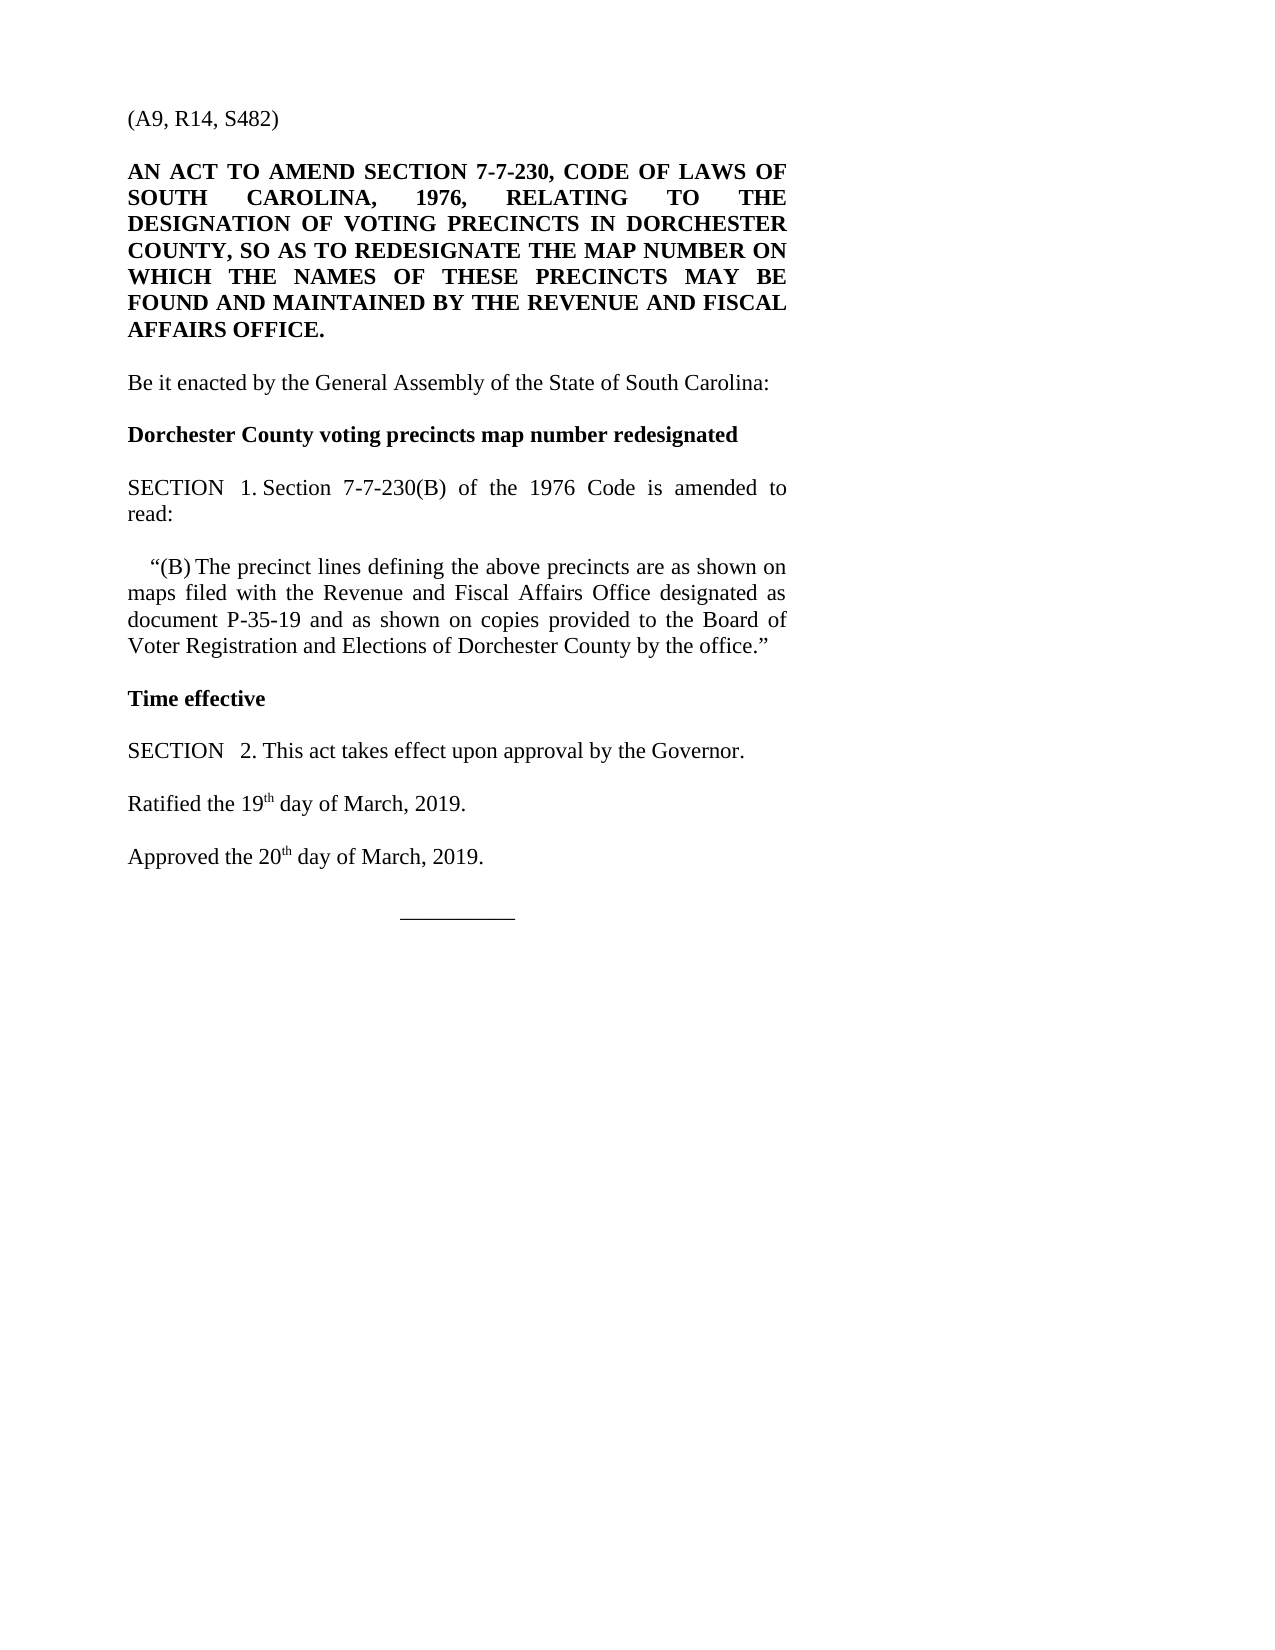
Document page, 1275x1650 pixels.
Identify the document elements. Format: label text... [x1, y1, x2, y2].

text Dorchester County voting precincts map number redesignated [127, 421, 787, 448]
text SECTION 2. This act takes effect upon approval by the Governor. [127, 737, 787, 764]
text Ratified the 19th day of March, 2019. [127, 790, 787, 817]
text Be it enacted by the General Assembly of the State of South Carolina: [127, 368, 787, 395]
text Approved the 20th day of March, 2019. [127, 843, 787, 869]
text AN ACT TO AMEND SECTION 7-7-230, CODE OF LAWS OF SOUTH CAROLINA, 1976, RELATING TO THE DESIGNATION OF VOTING PRECINCTS IN DORCHESTER COUNTY, SO AS TO REDESIGNATE THE MAP NUMBER ON WHICH THE NAMES OF THESE PRECINCTS MAY BE FOUND AND MAINTAINED BY THE REVENUE AND FISCAL AFFAIRS OFFICE. [127, 158, 787, 342]
text “(B) The precinct lines defining the above precincts are as shown on maps filed with the Revenue and Fiscal Affairs Office designated as document P-35-19 and as shown on copies provided to the Board of Voter Registration and Elections of Dorchester County by the office.” [127, 553, 787, 658]
text SECTION 1. Section 7-7-230(B) of the 1976 Code is amended to read: [127, 474, 787, 527]
text (A9, R14, S482) [127, 105, 787, 131]
text Time effective [127, 685, 787, 711]
text __________ [127, 896, 787, 922]
